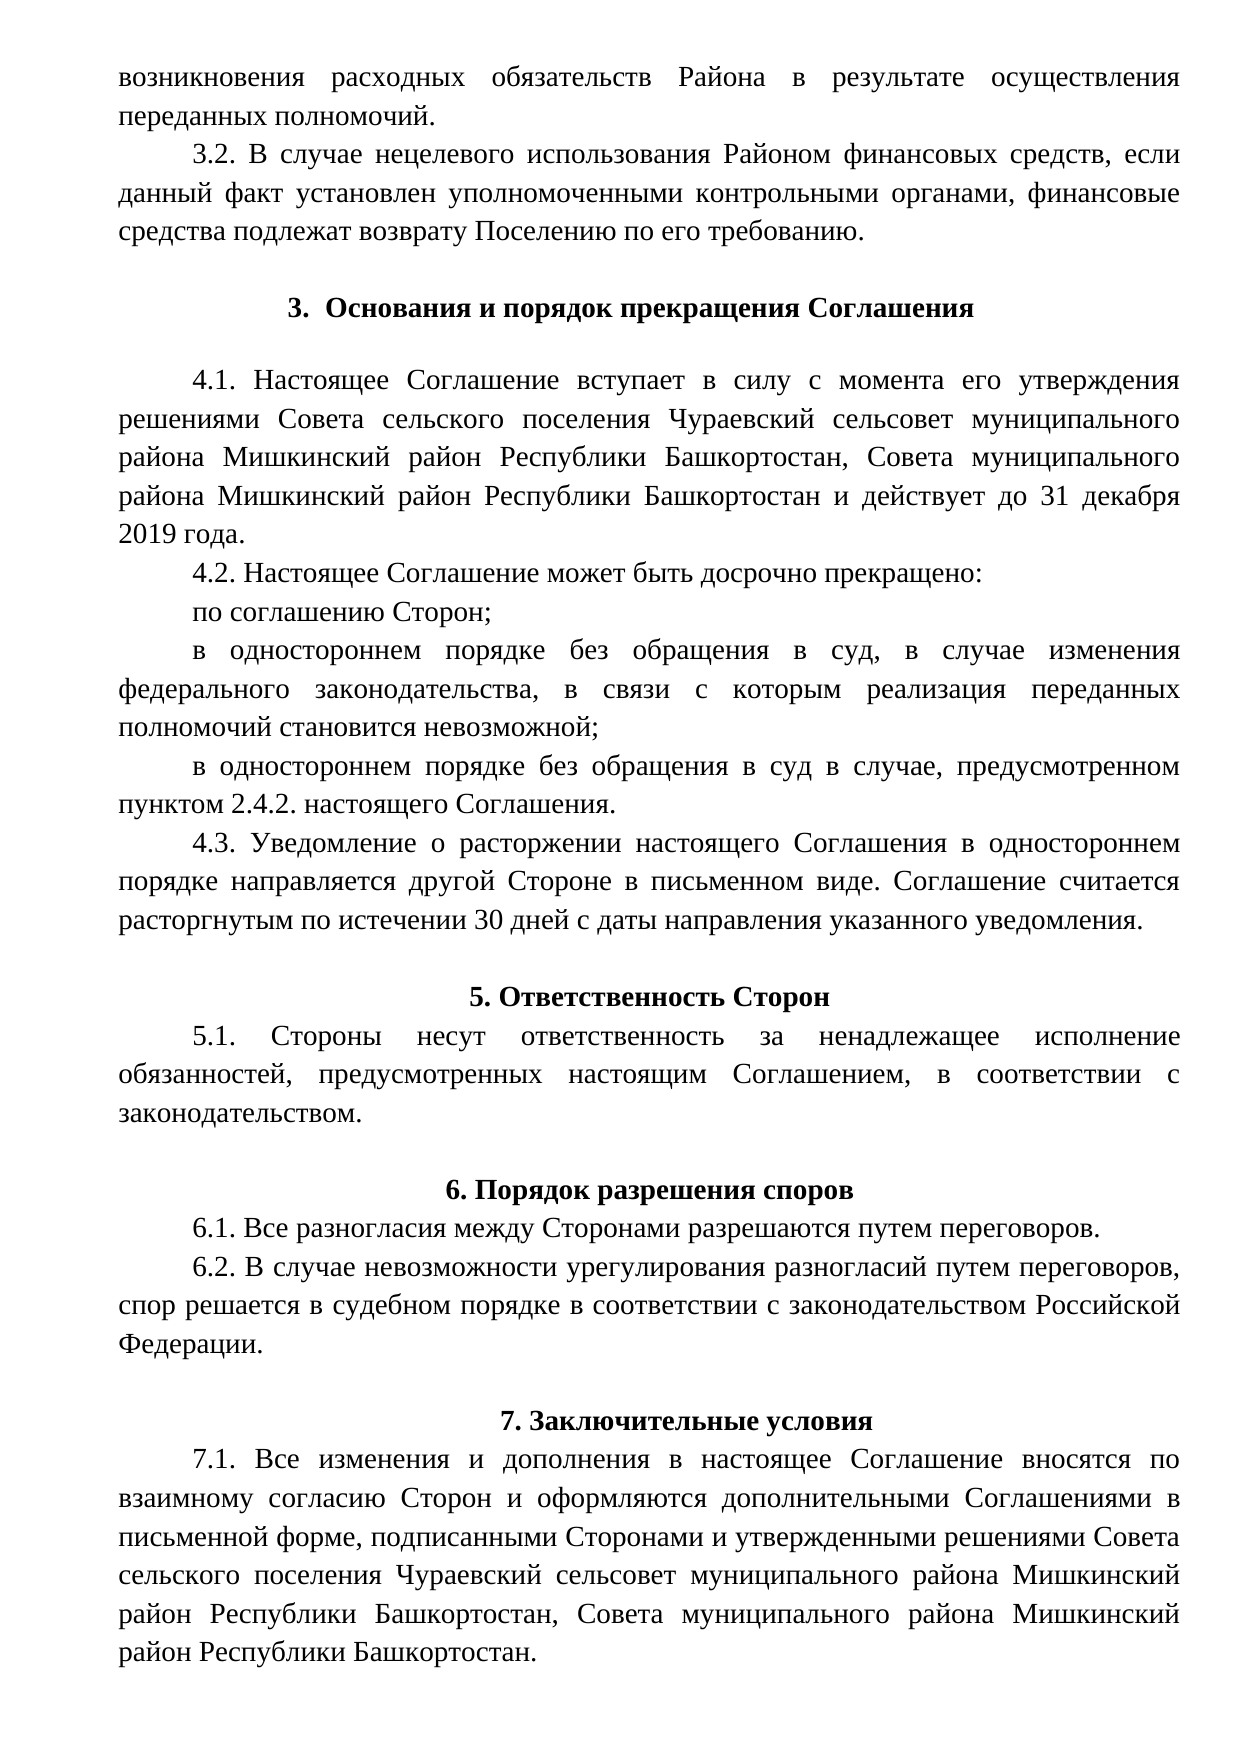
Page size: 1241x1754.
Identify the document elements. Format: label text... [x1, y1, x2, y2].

text 4.2. Настоящее Соглашение может быть досрочно прекращено: [118, 555, 1181, 589]
text 4.1. Настоящее Соглашение вступает в силу с момента его утверждения решениями Совета сельского поселения Чураевский сельсовет муниципального района Мишкинский район Республики Башкортостан, Совета муниципального района Мишкинский район Республики Башкортостан и действует до 31 декабря 2019 года. [118, 362, 1181, 550]
text 5. Ответственность Сторон [118, 979, 1181, 1013]
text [118, 59, 1181, 131]
text 4.3. Уведомление о расторжении настоящего Соглашения в одностороннем порядке направляется другой Стороне в письменном виде. Соглашение считается расторгнутым по истечении 30 дней с даты направления указанного уведомления. [118, 825, 1181, 936]
text 7. Заключительные условия [118, 1403, 1181, 1437]
text 6.1. Все разногласия между Сторонами разрешаются путем переговоров. [118, 1210, 1181, 1244]
text по соглашению Сторон; [118, 594, 1181, 627]
text 6. Порядок разрешения споров [118, 1172, 1181, 1205]
text в одностороннем порядке без обращения в суд, в случае изменения федерального законодательства, в связи с которым реализация переданных полномочий становится невозможной; [118, 632, 1181, 743]
text 7.1. Все изменения и дополнения в настоящее Соглашение вносятся по взаимному согласию Сторон и оформляются дополнительными Соглашениями в письменной форме, подписанными Сторонами и утвержденными решениями Совета сельского поселения Чураевский сельсовет муниципального района Мишкинский район Республики Башкортостан, Совета муниципального района Мишкинский район Республики Башкортостан. [118, 1442, 1181, 1668]
text 3.2. В случае нецелевого использования Районом финансовых средств, если данный факт установлен уполномоченными контрольными органами, финансовые средства подлежат возврату Поселению по его требованию. [118, 136, 1181, 247]
list Основания и порядок прекращения Соглашения [81, 290, 1181, 324]
text 6.2. В случае невозможности урегулирования разногласий путем переговоров, спор решается в судебном порядке в соответствии с законодательством Российской Федерации. [118, 1249, 1181, 1359]
text 5.1. Стороны несут ответственность за ненадлежащее исполнение обязанностей, предусмотренных настоящим Соглашением, в соответствии с законодательством. [118, 1018, 1181, 1128]
text в одностороннем порядке без обращения в суд в случае, предусмотренном пунктом 2.4.2. настоящего Соглашения. [118, 748, 1181, 820]
